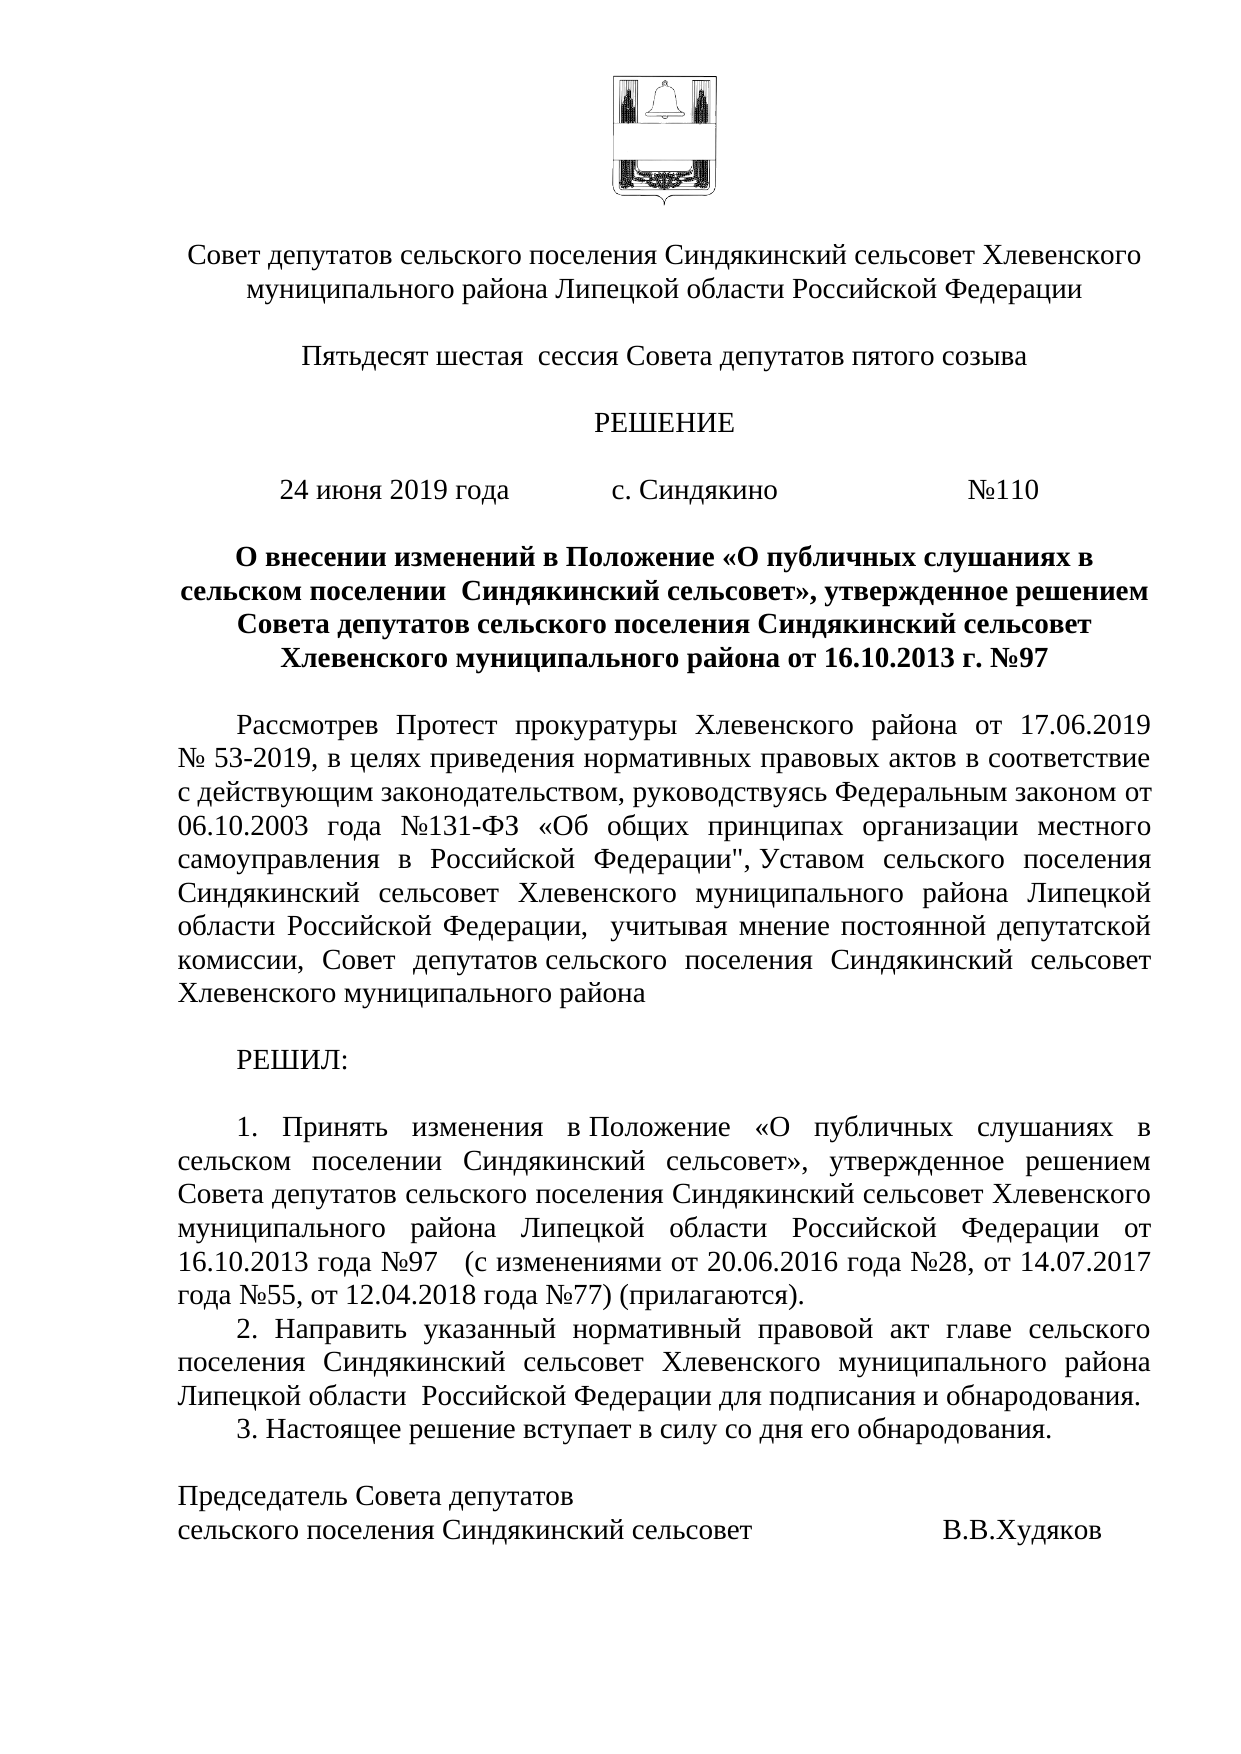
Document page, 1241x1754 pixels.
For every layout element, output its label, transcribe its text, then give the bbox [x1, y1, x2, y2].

text 24 июня 2019 года с. Синдякино №110 [177, 472, 1152, 506]
text РЕШЕНИЕ [177, 405, 1152, 439]
text Председатель Совета депутатов [177, 1478, 1152, 1512]
text 3. Настоящее решение вступает в силу со дня его обнародования. [177, 1411, 1152, 1445]
text 2. Направить указанный нормативный правовой акт главе сельского поселения Синдякинский сельсовет Хлевенского муниципального района Липецкой области Российской Федерации для подписания и обнародования. [177, 1311, 1152, 1411]
text О внесении изменений в Положение «О публичных слушаниях в сельском поселении Синдякинский сельсовет», утвержденное решением Совета депутатов сельского поселения Синдякинский сельсовет Хлевенского муниципального района от 16.10.2013 г. №97 [177, 539, 1152, 673]
text Рассмотрев Протест прокуратуры Хлевенского района от 17.06.2019 № 53-2019, в целях приведения нормативных правовых актов в соответствие с действующим законодательством, руководствуясь Федеральным законом от 06.10.2003 года №131-ФЗ «Об общих принципах организации местного самоуправления в Российской Федерации", Уставом сельского поселения Синдякинский сельсовет Хлевенского муниципального района Липецкой области Российской Федерации, учитывая мнение постоянной депутатской комиссии, Совет депутатов сельского поселения Синдякинский сельсовет Хлевенского муниципального района [177, 707, 1152, 1009]
text 1. Принять изменения в Положение «О публичных слушаниях в сельском поселении Синдякинский сельсовет», утвержденное решением Совета депутатов сельского поселения Синдякинский сельсовет Хлевенского муниципального района Липецкой области Российской Федерации от 16.10.2013 года №97 (с изменениями от 20.06.2016 года №28, от 14.07.2017 года №55, от 12.04.2018 года №77) (прилагаются). [177, 1109, 1152, 1311]
text Совет депутатов сельского поселения Синдякинский сельсовет Хлевенского муниципального района Липецкой области Российской Федерации [177, 237, 1152, 304]
text РЕШИЛ: [177, 1042, 1152, 1076]
text Пятьдесят шестая сессия Совета депутатов пятого созыва [177, 338, 1152, 372]
text сельского поселения Синдякинский сельсовет В.В.Худяков [177, 1512, 1152, 1546]
